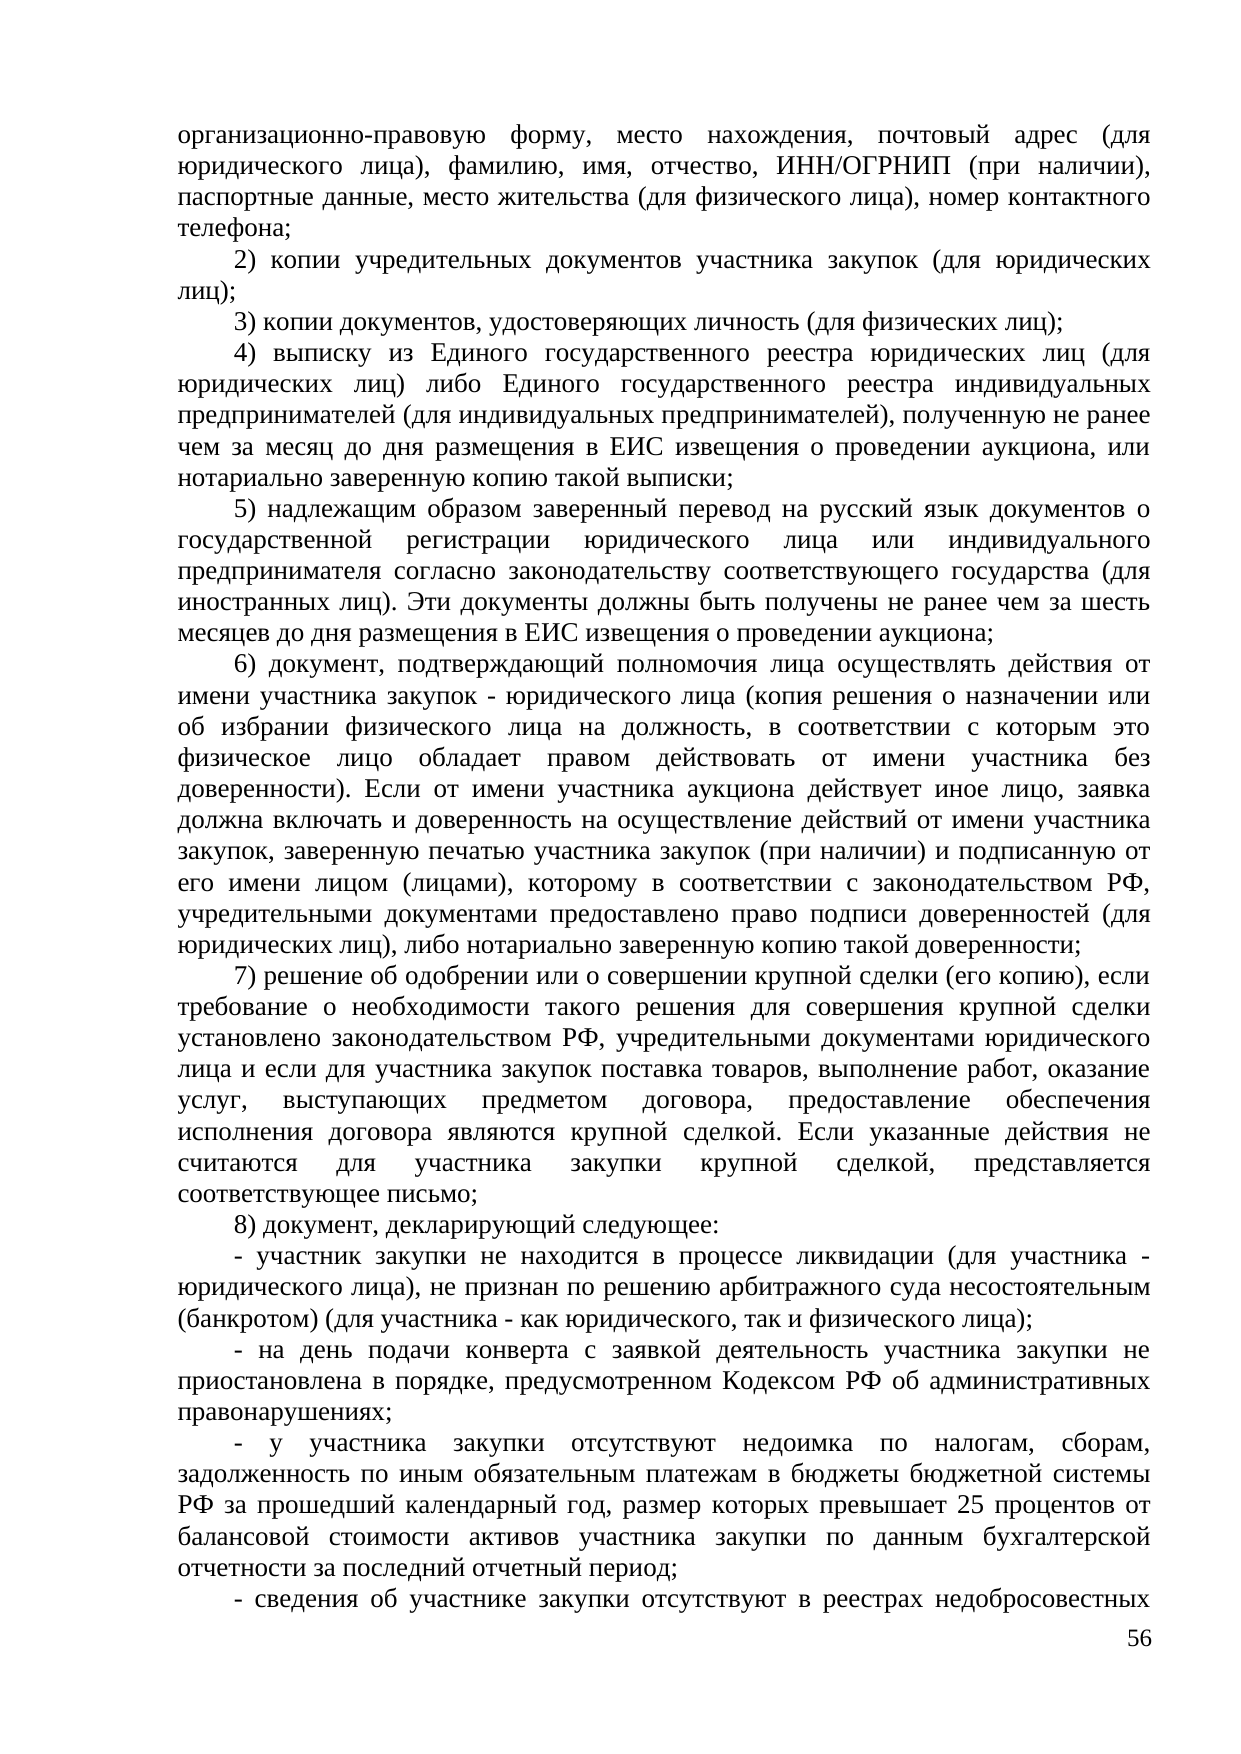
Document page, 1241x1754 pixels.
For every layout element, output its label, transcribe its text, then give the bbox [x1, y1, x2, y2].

text 2) копии учредительных документов участника закупок (для юридических лиц); [177, 243, 1152, 305]
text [177, 1582, 1152, 1613]
text - у участника закупки отсутствуют недоимка по налогам, сборам, задолженность по иным обязательным платежам в бюджеты бюджетной системы РФ за прошедший календарный год, размер которых превышает 25 процентов от балансовой стоимости активов участника закупки по данным бухгалтерской отчетности за последний отчетный период; [177, 1426, 1152, 1582]
text 3) копии документов, удостоверяющих личность (для физических лиц); [177, 305, 1152, 336]
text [177, 118, 1152, 243]
text 5) надлежащим образом заверенный перевод на русский язык документов о государственной регистрации юридического лица или индивидуального предпринимателя согласно законодательству соответствующего государства (для иностранных лиц). Эти документы должны быть получены не ранее чем за шесть месяцев до дня размещения в ЕИС извещения о проведении аукциона; [177, 492, 1152, 648]
text 6) документ, подтверждающий полномочия лица осуществлять действия от имени участника закупок - юридического лица (копия решения о назначении или об избрании физического лица на должность, в соответствии с которым это физическое лицо обладает правом действовать от имени участника без доверенности). Если от имени участника аукциона действует иное лицо, заявка должна включать и доверенность на осуществление действий от имени участника закупок, заверенную печатью участника закупок (при наличии) и подписанную от его имени лицом (лицами), которому в соответствии с законодательством РФ, учредительными документами предоставлено право подписи доверенностей (для юридических лиц), либо нотариально заверенную копию такой доверенности; [177, 648, 1152, 959]
text 8) документ, декларирующий следующее: [177, 1208, 1152, 1239]
text 7) решение об одобрении или о совершении крупной сделки (его копию), если требование о необходимости такого решения для совершения крупной сделки установлено законодательством РФ, учредительными документами юридического лица и если для участника закупок поставка товаров, выполнение работ, оказание услуг, выступающих предметом договора, предоставление обеспечения исполнения договора являются крупной сделкой. Если указанные действия не считаются для участника закупки крупной сделкой, представляется соответствующее письмо; [177, 959, 1152, 1208]
text - участник закупки не находится в процессе ликвидации (для участника - юридического лица), не признан по решению арбитражного суда несостоятельным (банкротом) (для участника - как юридического, так и физического лица); [177, 1239, 1152, 1333]
text 4) выписку из Единого государственного реестра юридических лиц (для юридических лиц) либо Единого государственного реестра индивидуальных предпринимателей (для индивидуальных предпринимателей), полученную не ранее чем за месяц до дня размещения в ЕИС извещения о проведении аукциона, или нотариально заверенную копию такой выписки; [177, 336, 1152, 492]
text - на день подачи конверта с заявкой деятельность участника закупки не приостановлена в порядке, предусмотренном Кодексом РФ об административных правонарушениях; [177, 1333, 1152, 1426]
